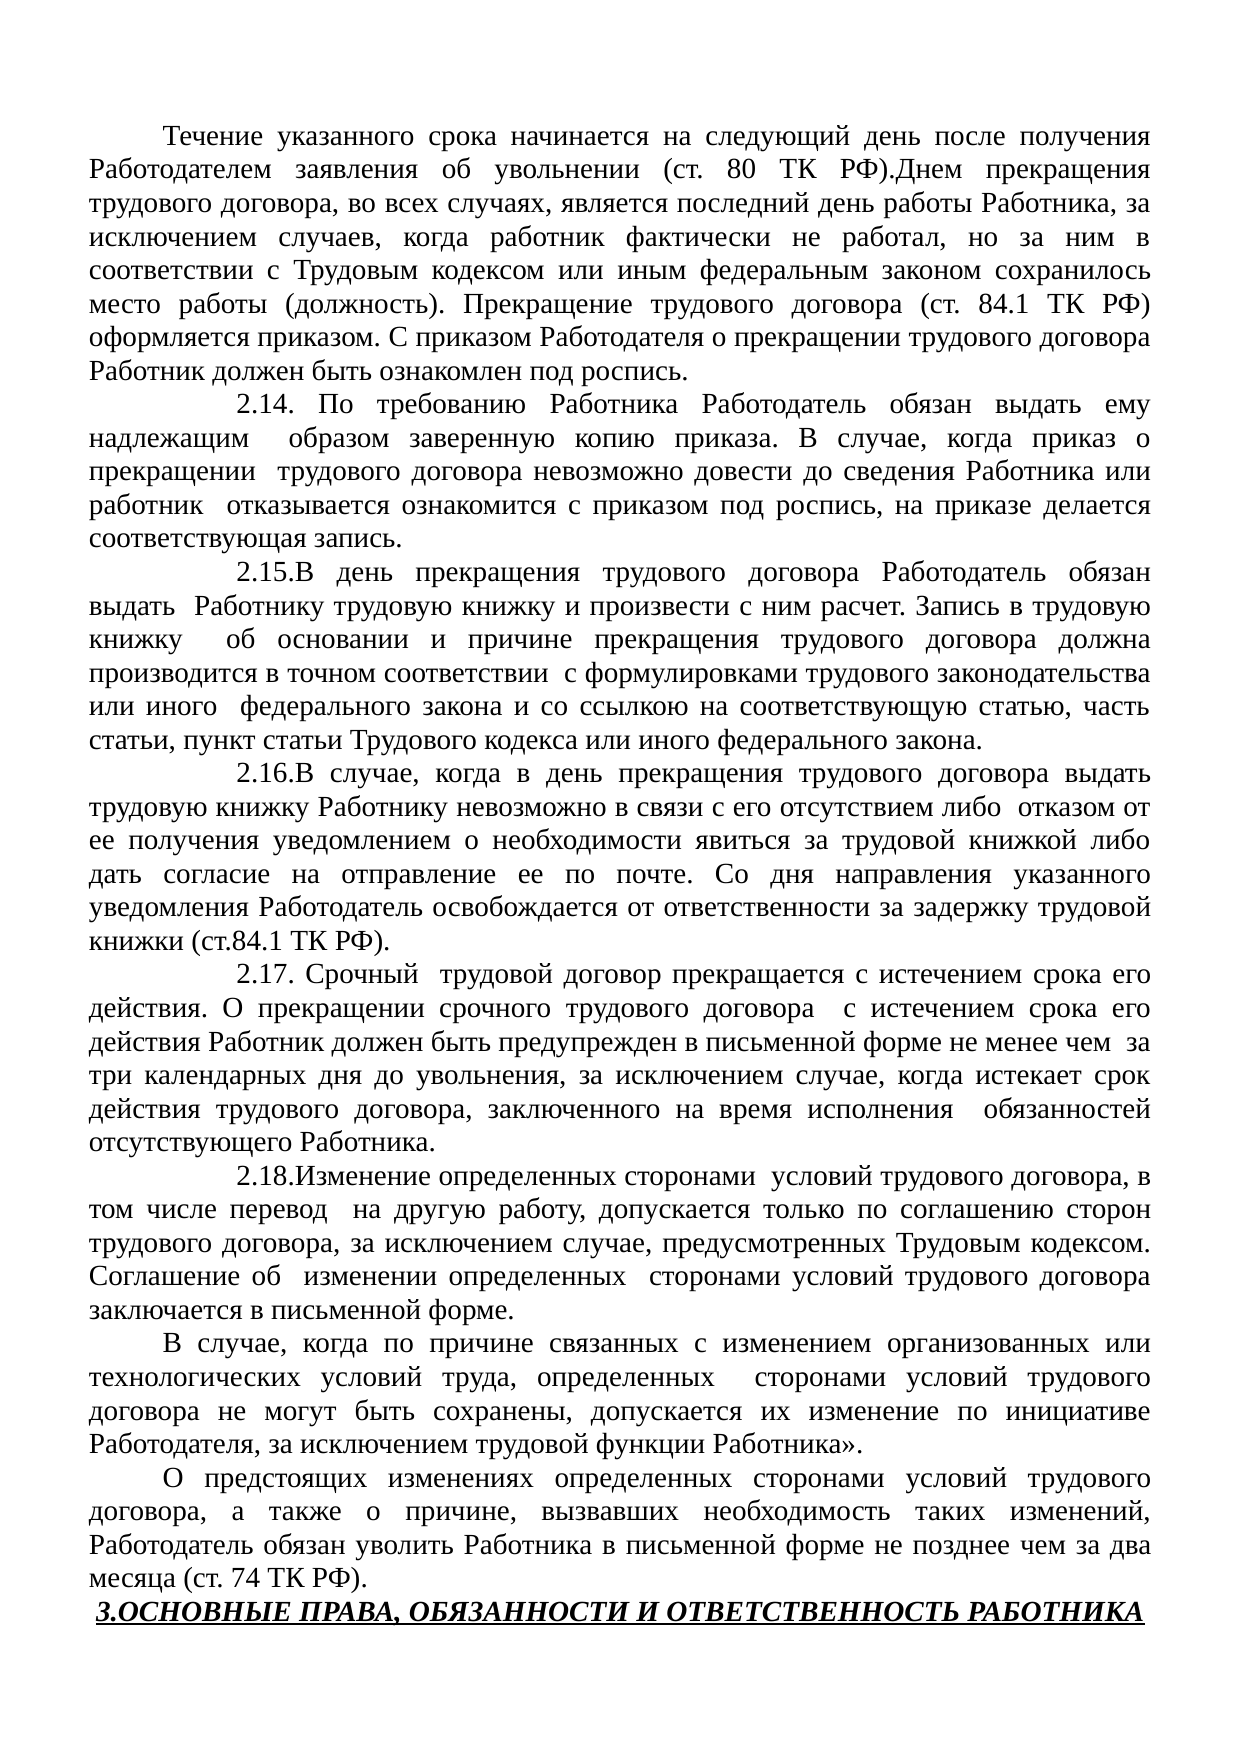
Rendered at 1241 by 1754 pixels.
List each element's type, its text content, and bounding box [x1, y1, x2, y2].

text 2.17. Срочный трудовой договор прекращается с истечением срока его действия. О прекращении срочного трудового договора с истечением срока его действия Работник должен быть предупрежден в письменной форме не менее чем за три календарных дня до увольнения, за исключением случае, когда истекает срок действия трудового договора, заключенного на время исполнения обязанностей отсутствующего Работника. [89, 957, 1152, 1158]
text 2.14. По требованию Работника Работодатель обязан выдать ему надлежащим образом заверенную копию приказа. В случае, когда приказ о прекращении трудового договора невозможно довести до сведения Работника или работник отказывается ознакомится с приказом под роспись, на приказе делается соответствующая запись. [89, 386, 1152, 554]
text 3.ОСНОВНЫЕ ПРАВА, ОБЯЗАННОСТИ И ОТВЕТСТВЕННОСТЬ РАБОТНИКА [89, 1594, 1152, 1627]
text 2.15.В день прекращения трудового договора Работодатель обязан выдать Работнику трудовую книжку и произвести с ним расчет. Запись в трудовую книжку об основании и причине прекращения трудового договора должна производится в точном соответствии с формулировками трудового законодательства или иного федерального закона и со ссылкою на соответствующую статью, часть статьи, пункт статьи Трудового кодекса или иного федерального закона. [89, 554, 1152, 755]
text Течение указанного срока начинается на следующий день после получения Работодателем заявления об увольнении (ст. 80 ТК РФ).Днем прекращения трудового договора, во всех случаях, является последний день работы Работника, за исключением случаев, когда работник фактически не работал, но за ним в соответствии с Трудовым кодексом или иным федеральным законом сохранилось место работы (должность). Прекращение трудового договора (ст. 84.1 ТК РФ) оформляется приказом. С приказом Работодателя о прекращении трудового договора Работник должен быть ознакомлен под роспись. [89, 118, 1152, 386]
text 2.16.В случае, когда в день прекращения трудового договора выдать трудовую книжку Работнику невозможно в связи с его отсутствием либо отказом от ее получения уведомлением о необходимости явиться за трудовой книжкой либо дать согласие на отправление ее по почте. Со дня направления указанного уведомления Работодатель освобождается от ответственности за задержку трудовой книжки (ст.84.1 ТК РФ). [89, 755, 1152, 957]
text 2.18.Изменение определенных сторонами условий трудового договора, в том числе перевод на другую работу, допускается только по соглашению сторон трудового договора, за исключением случае, предусмотренных Трудовым кодексом. Соглашение об изменении определенных сторонами условий трудового договора заключается в письменной форме. [89, 1158, 1152, 1326]
text О предстоящих изменениях определенных сторонами условий трудового договора, а также о причине, вызвавших необходимость таких изменений, Работодатель обязан уволить Работника в письменной форме не позднее чем за два месяца (ст. 74 ТК РФ). [89, 1460, 1152, 1594]
text В случае, когда по причине связанных с изменением организованных или технологических условий труда, определенных сторонами условий трудового договора не могут быть сохранены, допускается их изменение по инициативе Работодателя, за исключением трудовой функции Работника». [89, 1326, 1152, 1460]
